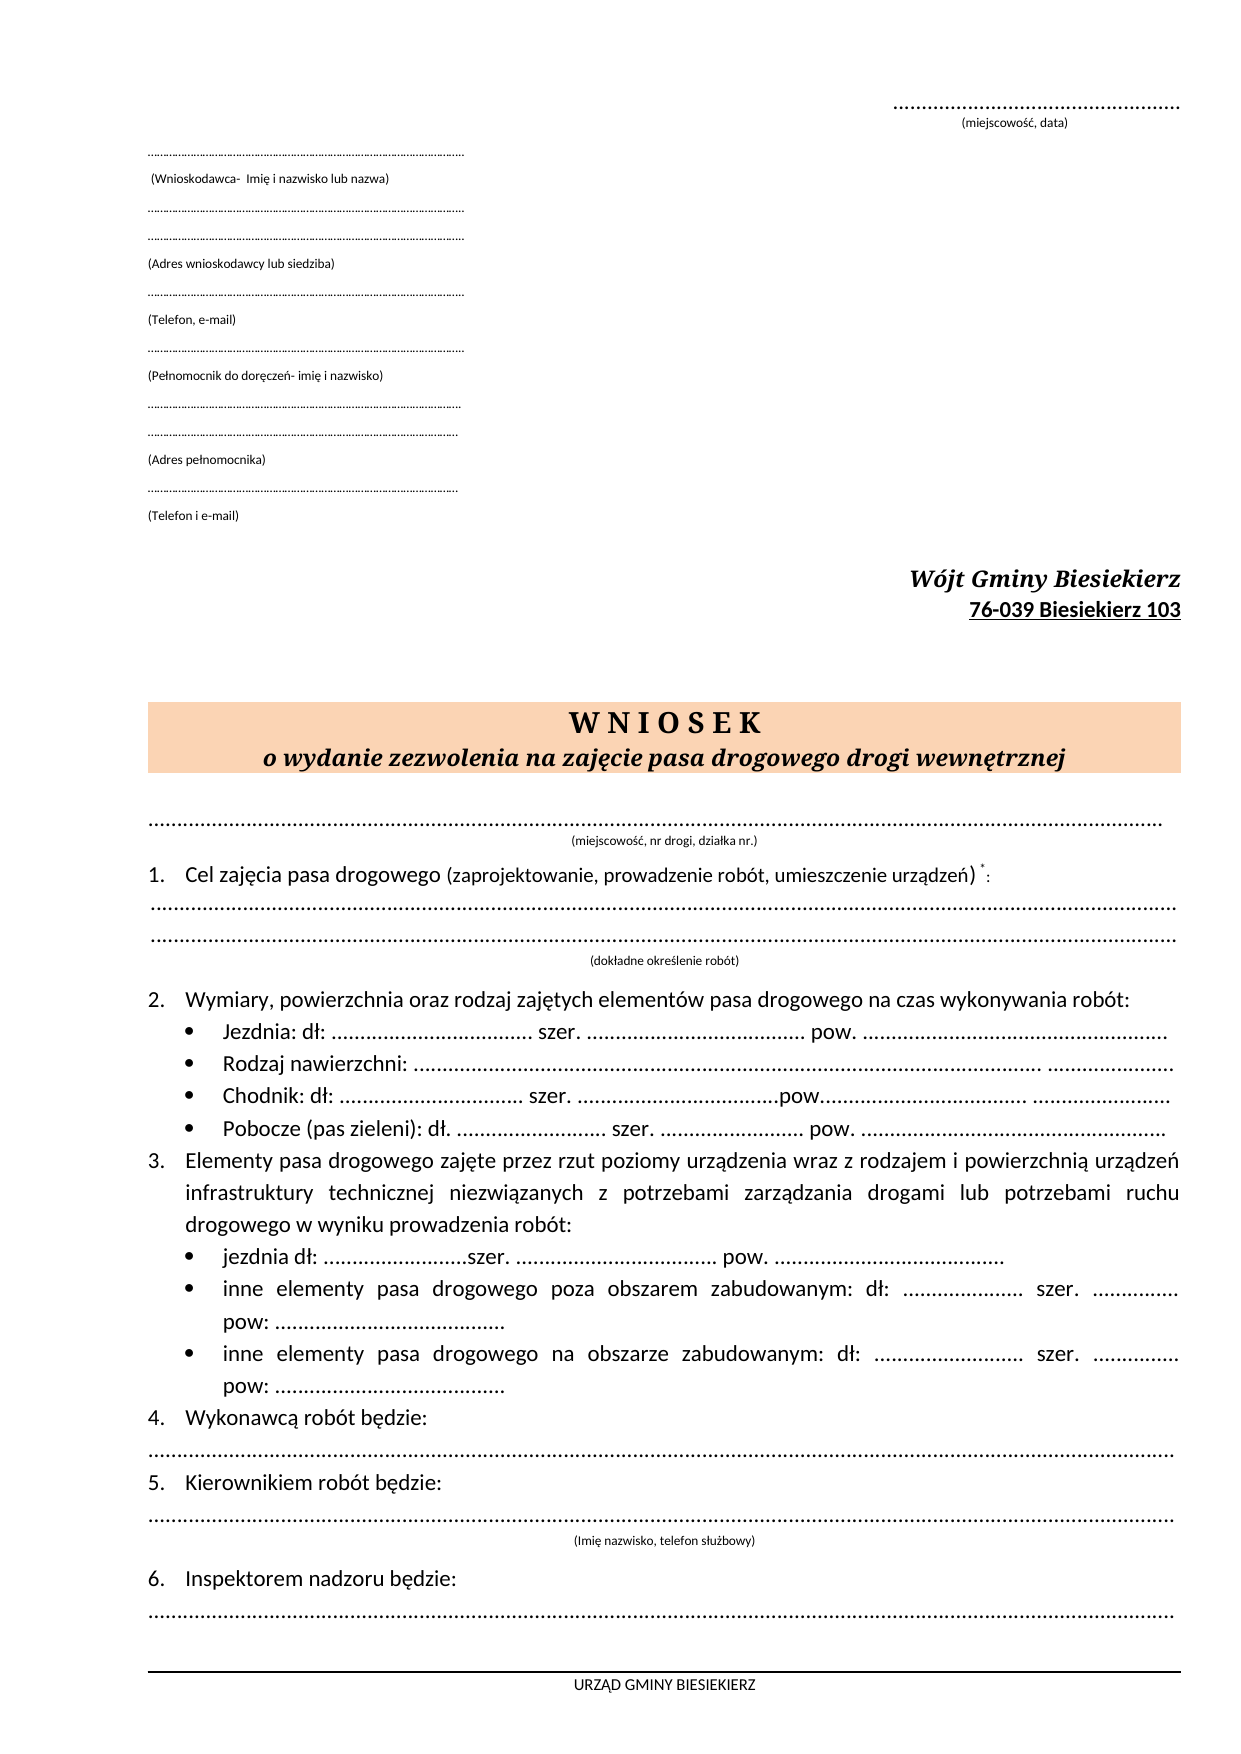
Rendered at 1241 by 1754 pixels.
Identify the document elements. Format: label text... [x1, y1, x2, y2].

list Pobocze (pas zieleni): dł. .......................... szer. ......................... pow. ..................................................... [185, 1114, 1181, 1142]
text Wójt Gminy Biesiekierz [148, 563, 1181, 595]
text (dokładne określenie robót) [148, 953, 1181, 981]
list Kierownikiem robót będzie: [148, 1468, 1181, 1496]
text ................................................................................................................................................................................ [148, 804, 1181, 832]
text ………………………………………………………………………………………… [148, 423, 1181, 451]
text ………………………………………………………………………………………….. [148, 143, 1181, 171]
text (Imię nazwisko, telefon służbowy) [148, 1532, 1181, 1560]
text (Telefon, e-mail) [148, 311, 1181, 339]
list Cel zajęcia pasa drogowego (zaprojektowanie, prowadzenie robót, umieszczenie urządzeń) *: [148, 860, 1181, 888]
text …………………………………………………………………………………………. [148, 395, 1181, 423]
text (miejscowość, data) [148, 115, 1181, 143]
list Jezdnia: dł: ................................... szer. ...................................... pow. ..................................................... [185, 1017, 1181, 1045]
text o wydanie zezwolenia na zajęcie pasa drogowego drogi wewnętrznej [148, 742, 1181, 773]
list inne elementy pasa drogowego poza obszarem zabudowanym: dł: ..................... szer. ............... pow: ........................................ [185, 1274, 1181, 1335]
text (Wnioskodawca- Imię i nazwisko lub nazwa) [148, 171, 1181, 199]
text ………………………………………………………………………………………….. [148, 339, 1181, 367]
text (Telefon i e-mail) [148, 507, 1181, 535]
text W N I O S E K [148, 702, 1181, 742]
text .................................................................................................................................................................................................................................................................................................................................................................... [148, 888, 1181, 948]
text .................................................................................................................................................................................. [148, 1596, 1181, 1624]
list Wykonawcą robót będzie: [148, 1403, 1181, 1431]
text .................................................. [148, 87, 1181, 115]
text ………………………………………………………………………………………….. [148, 283, 1181, 311]
list inne elementy pasa drogowego na obszarze zabudowanym: dł: .......................... szer. ............... pow: ........................................ [185, 1339, 1181, 1399]
list Inspektorem nadzoru będzie: [148, 1564, 1181, 1592]
text 76-039 Biesiekierz 103 [148, 595, 1181, 623]
list Elementy pasa drogowego zajęte przez rzut poziomy urządzenia wraz z rodzajem i powierzchnią urządzeń infrastruktury technicznej niezwiązanych z potrzebami zarządzania drogami lub potrzebami ruchu drogowego w wyniku prowadzenia robót: [148, 1146, 1181, 1238]
list Wymiary, powierzchnia oraz rodzaj zajętych elementów pasa drogowego na czas wykonywania robót: [148, 985, 1181, 1013]
text ………………………………………………………………………………………….. [148, 199, 1181, 227]
text ………………………………………………………………………………………….. [148, 227, 1181, 255]
list Rodzaj nawierzchni: ............................................................................................................. ...................... [185, 1049, 1181, 1077]
text .................................................................................................................................................................................. [148, 1436, 1181, 1463]
text .................................................................................................................................................................................. [148, 1500, 1181, 1528]
text (miejscowość, nr drogi, działka nr.) [148, 832, 1181, 860]
text (Pełnomocnik do doręczeń- imię i nazwisko) [148, 367, 1181, 395]
text (Adres pełnomocnika) [148, 451, 1181, 479]
text ………………………………………………………………………………………… [148, 479, 1181, 507]
text (Adres wnioskodawcy lub siedziba) [148, 255, 1181, 283]
list jezdnia dł: .........................szer. ................................... pow. ........................................ [185, 1242, 1181, 1270]
list Chodnik: dł: ................................ szer. ...................................pow.................................... ........................ [185, 1081, 1181, 1109]
